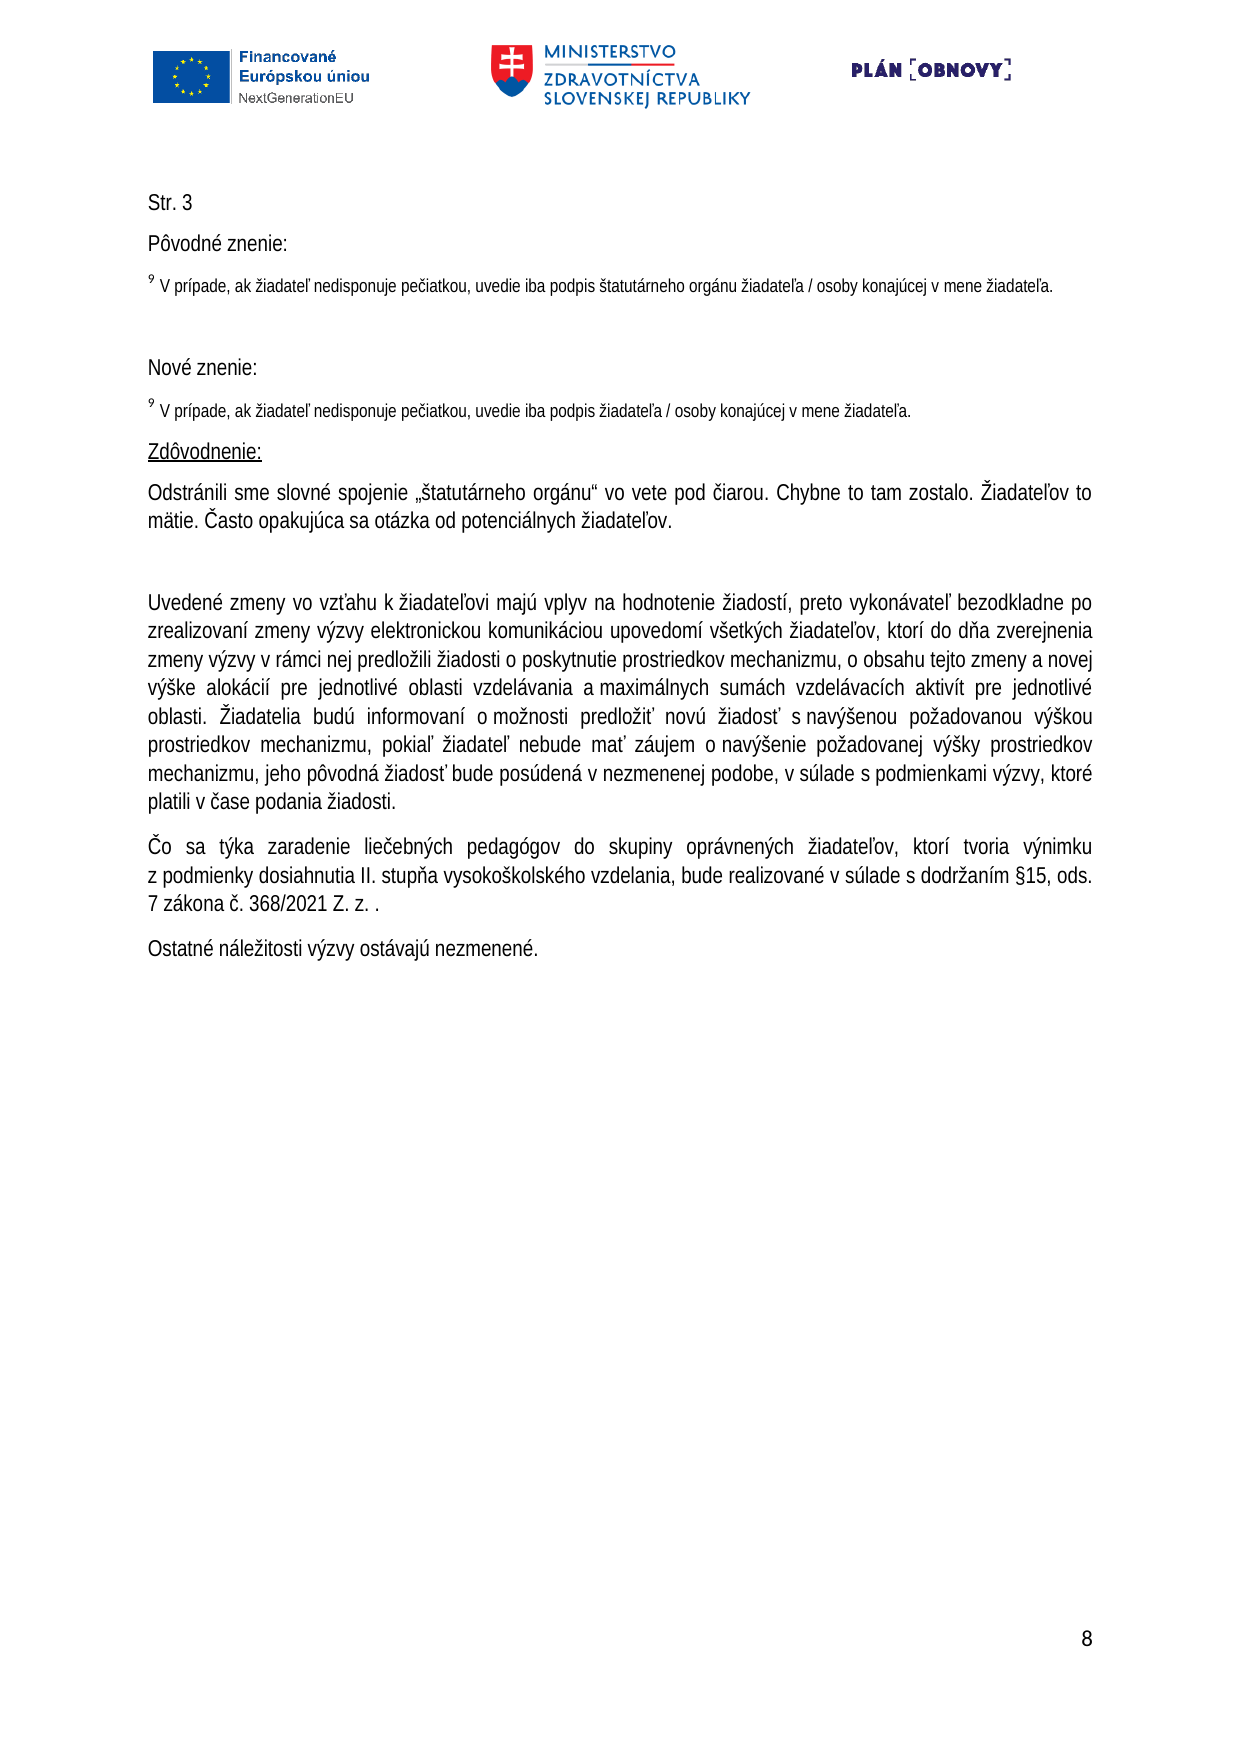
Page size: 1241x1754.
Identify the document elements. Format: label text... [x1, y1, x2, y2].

text Odstránili sme slovné spojenie „štatutárneho orgánu“ vo vete pod čiarou. Chybne to tam zostalo. Žiadateľov to mätie. Často opakujúca sa otázka od potenciálnych žiadateľov. [148, 479, 1093, 533]
text Ostatné náležitosti výzvy ostávajú nezmenené. [148, 935, 1093, 961]
text Uvedené zmeny vo vzťahu k žiadateľovi majú vplyv na hodnotenie žiadostí, preto vykonávateľ bezodkladne po zrealizovaní zmeny výzvy elektronickou komunikáciou upovedomí všetkých žiadateľov, ktorí do dňa zverejnenia zmeny výzvy v rámci nej predložili žiadosti o poskytnutie prostriedkov mechanizmu, o obsahu tejto zmeny a novej výške alokácií pre jednotlivé oblasti vzdelávania a maximálnych sumách vzdelávacích aktivít pre jednotlivé oblasti. Žiadatelia budú informovaní o možnosti predložiť novú žiadosť s navýšenou požadovanou výškou prostriedkov mechanizmu, pokiaľ žiadateľ nebude mať záujem o navýšenie požadovanej výšky prostriedkov mechanizmu, jeho pôvodná žiadosť bude posúdená v nezmenenej podobe, v súlade s podmienkami výzvy, ktoré platili v čase podania žiadosti. [148, 589, 1093, 814]
text 9 V prípade, ak žiadateľ nedisponuje pečiatkou, uvedie iba podpis štatutárneho orgánu žiadateľa / osoby konajúcej v mene žiadateľa. [148, 270, 1093, 298]
text 9 V prípade, ak žiadateľ nedisponuje pečiatkou, uvedie iba podpis žiadateľa / osoby konajúcej v mene žiadateľa. [148, 395, 1093, 423]
picture [488, 41, 752, 111]
picture [840, 34, 1021, 104]
text Str. 3 [148, 188, 1093, 215]
text Zdôvodnenie: [148, 438, 1093, 464]
picture [147, 42, 410, 109]
text Čo sa týka zaradenie liečebných pedagógov do skupiny oprávnených žiadateľov, ktorí tvoria výnimku z podmienky dosiahnutia II. stupňa vysokoškolského vzdelania, bude realizované v súlade s dodržaním §15, ods. 7 zákona č. 368/2021 Z. z. . [148, 833, 1093, 916]
text Nové znenie: [148, 354, 1093, 380]
text Pôvodné znenie: [148, 229, 1093, 256]
